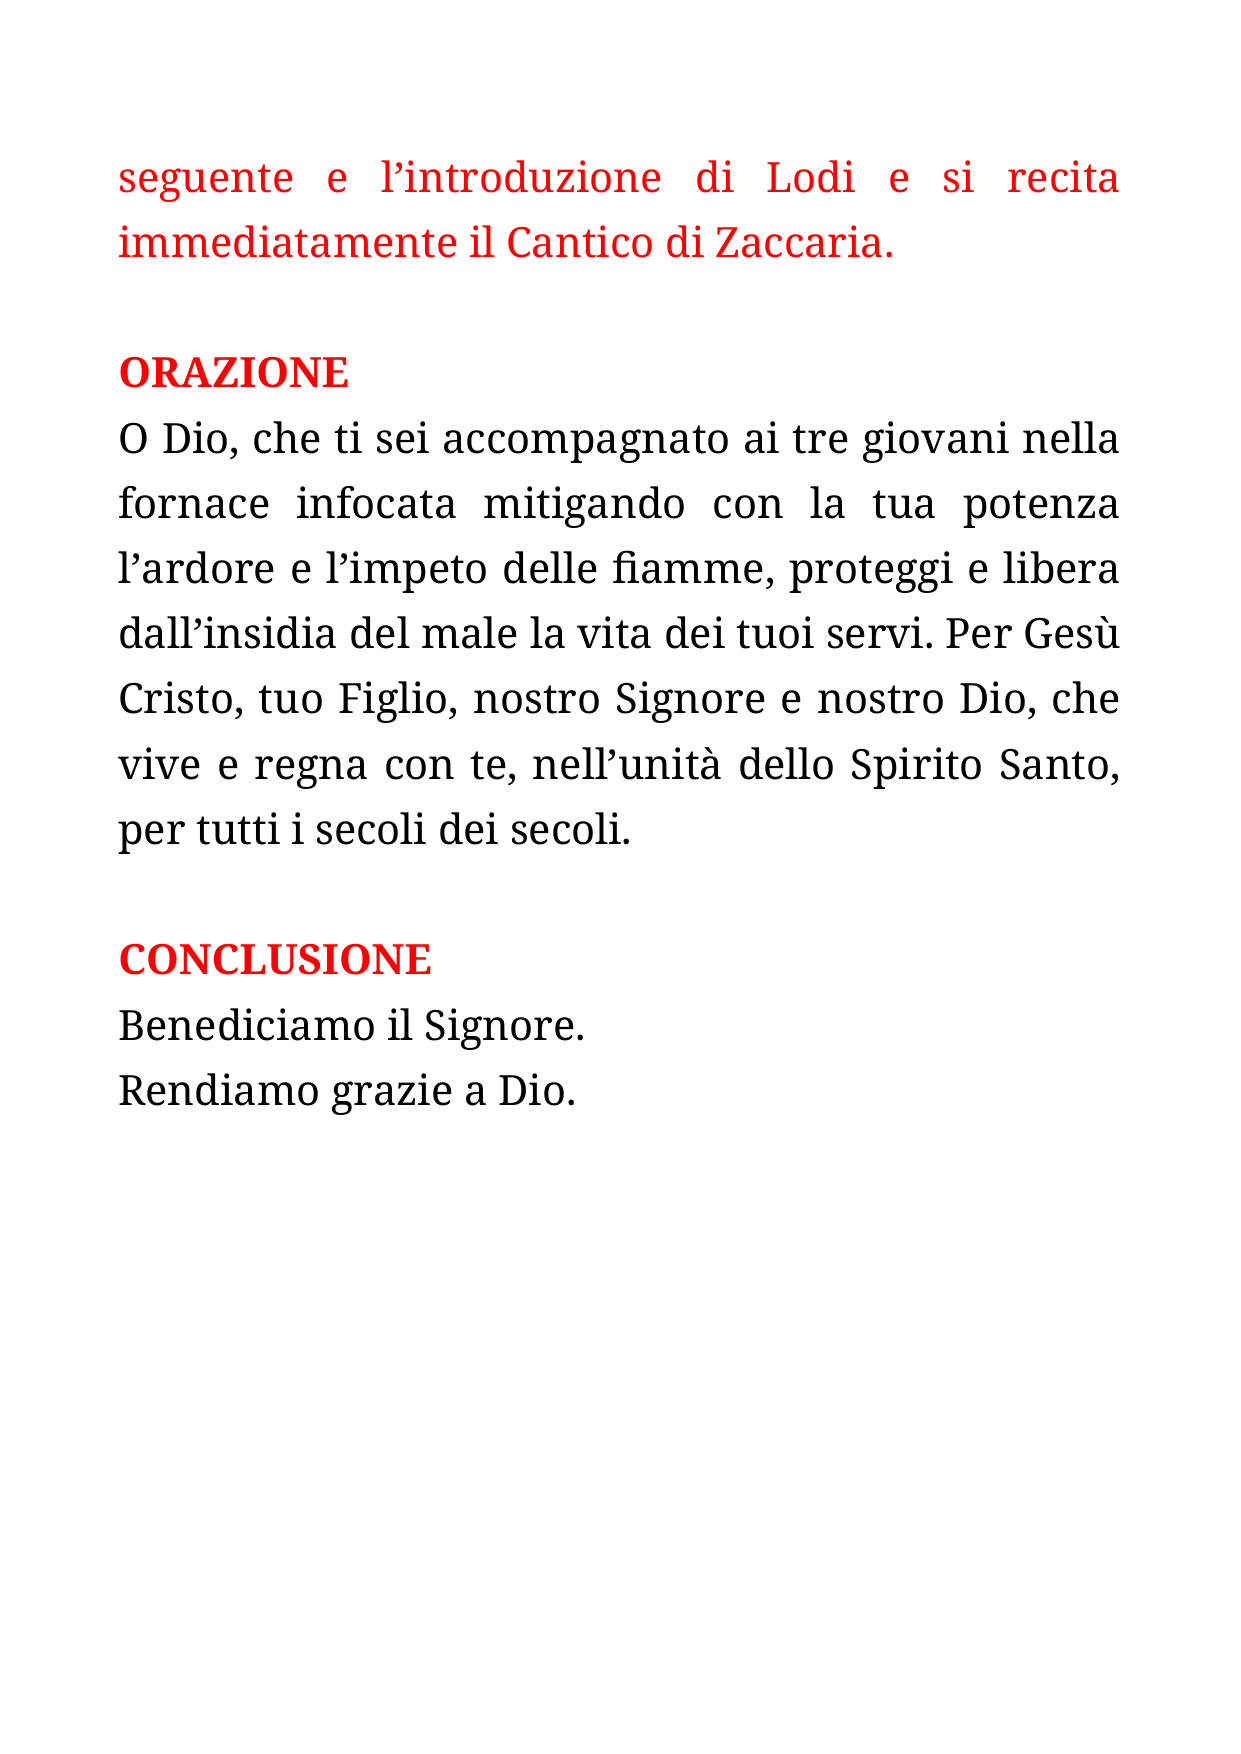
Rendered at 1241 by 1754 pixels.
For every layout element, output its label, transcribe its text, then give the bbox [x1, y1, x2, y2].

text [118, 148, 1122, 269]
text ORAZIONE [118, 343, 1122, 400]
text Rendiamo grazie a Dio. [118, 1061, 1122, 1117]
text Benediciamo il Signore. [118, 995, 1122, 1052]
text CONCLUSIONE [118, 930, 1122, 987]
text O Dio, che ti sei accompagnato ai tre giovani nella fornace infocata mitigando con la tua potenza l’ardore e l’impeto delle fiamme, proteggi e libera dall’insidia del male la vita dei tuoi servi. Per Gesù Cristo, tuo Figlio, nostro Signore e nostro Dio, che vive e regna con te, nell’unità dello Spirito Santo, per tutti i secoli dei secoli. [118, 408, 1122, 856]
